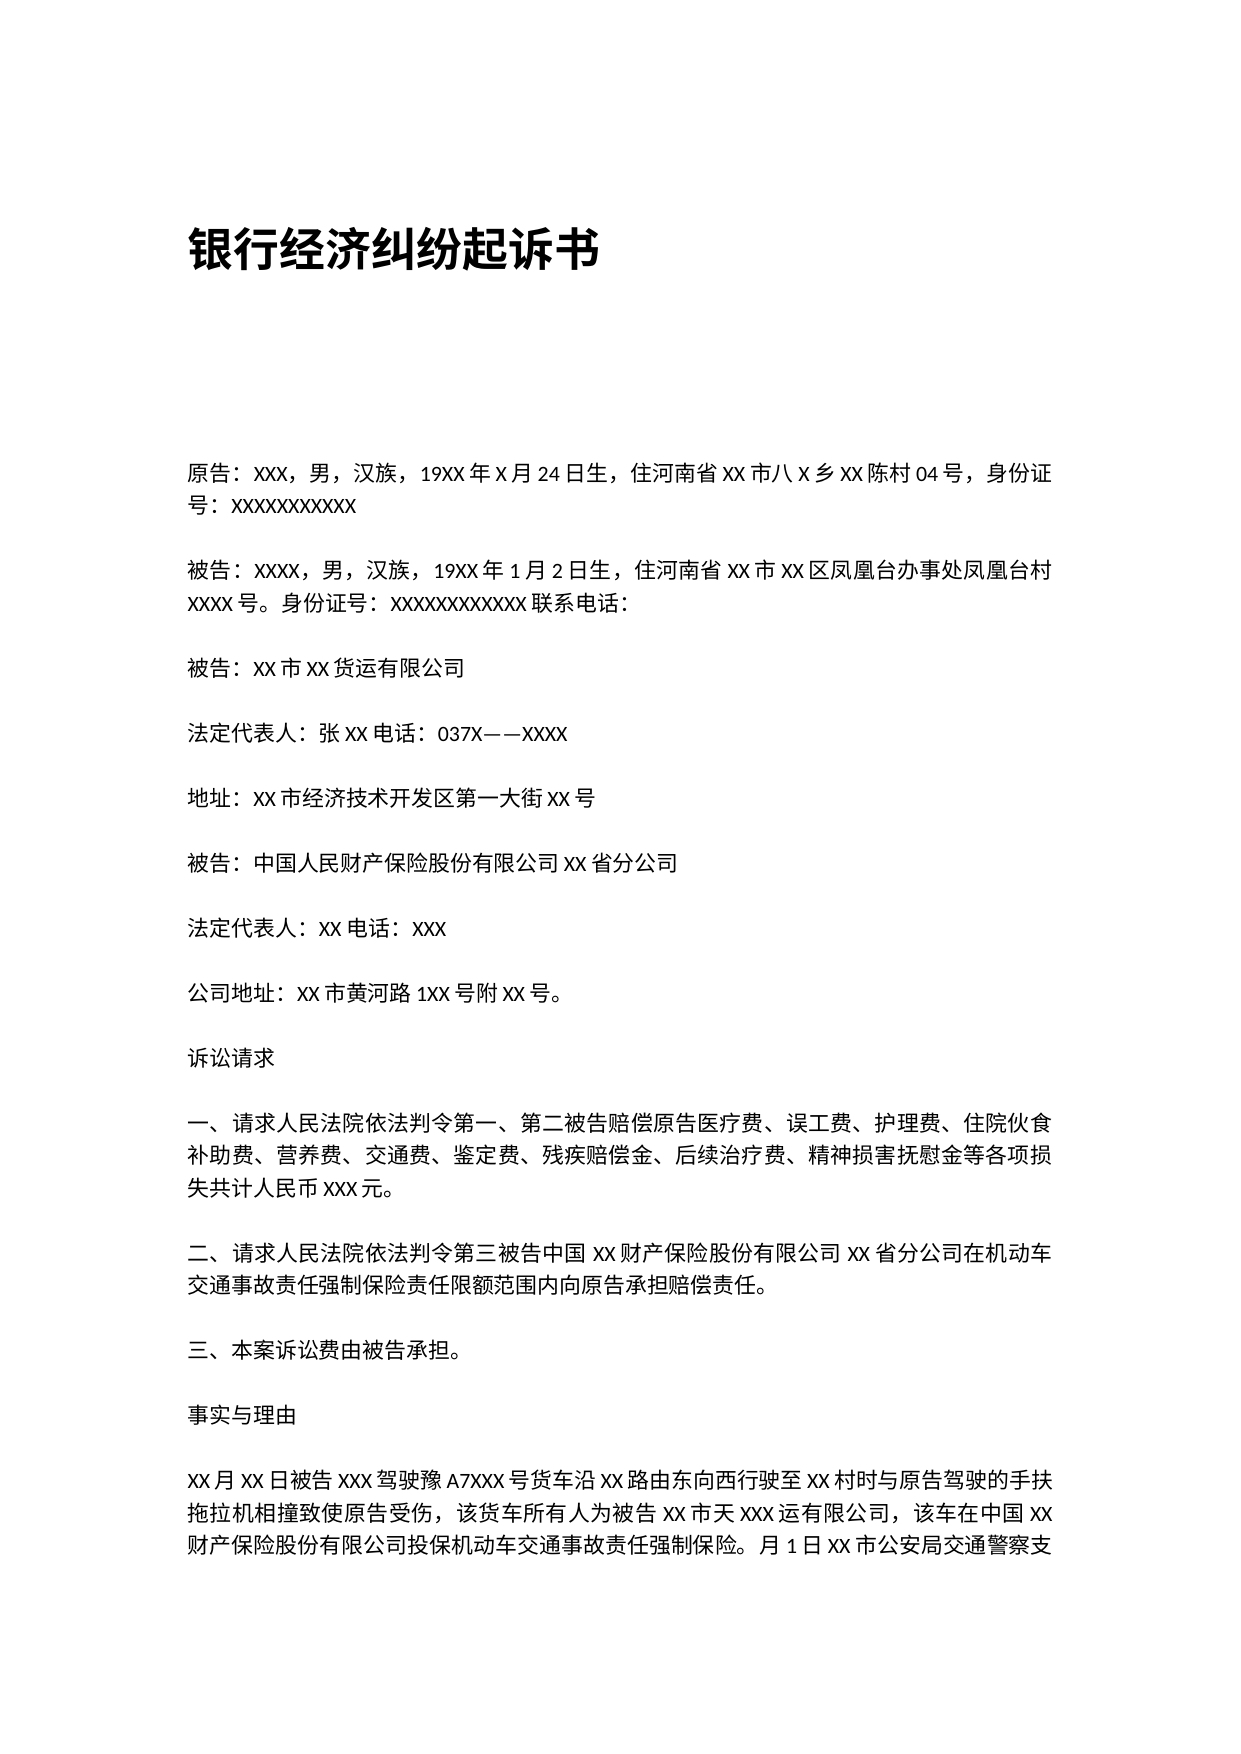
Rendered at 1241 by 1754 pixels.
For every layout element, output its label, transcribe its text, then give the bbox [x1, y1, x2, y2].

subtitle 银行经济纠纷起诉书 [187, 197, 1053, 295]
text 三、本案诉讼费由被告承担。 [187, 1333, 1053, 1365]
text 一、请求人民法院依法判令第一、第二被告赔偿原告医疗费、误工费、护理费、住院伙食补助费、营养费、交通费、鉴定费、残疾赔偿金、后续治疗费、精神损害抚慰金等各项损失共计人民币XXX元。 [187, 1105, 1053, 1203]
text 事实与理由 [187, 1398, 1053, 1430]
text 被告：XXXX，男，汉族，19XX年1月2日生，住河南省XX市XX区凤凰台办事处凤凰台村XXXX号。身份证号：XXXXXXXXXXXX 联系电话： [187, 553, 1053, 618]
text 地址：XX市经济技术开发区第一大街XX号 [187, 780, 1053, 813]
text 二、请求人民法院依法判令第三被告中国XX财产保险股份有限公司XX省分公司在机动车交通事故责任强制保险责任限额范围内向原告承担赔偿责任。 [187, 1235, 1053, 1300]
text 被告：中国人民财产保险股份有限公司XX省分公司 [187, 845, 1053, 878]
text 原告：XXX，男，汉族，19XX年X月24日生，住河南省XX市八X乡XX陈村04号，身份证号：XXXXXXXXXXX [187, 455, 1053, 520]
text 法定代表人：张XX电话：037X——XXXX [187, 715, 1053, 748]
text 被告：XX市XX货运有限公司 [187, 650, 1053, 683]
text 法定代表人：XX 电话：XXX [187, 910, 1053, 943]
text 诉讼请求 [187, 1040, 1053, 1073]
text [187, 1463, 1053, 1560]
text 公司地址：XX市黄河路1XX号附XX号。 [187, 975, 1053, 1008]
